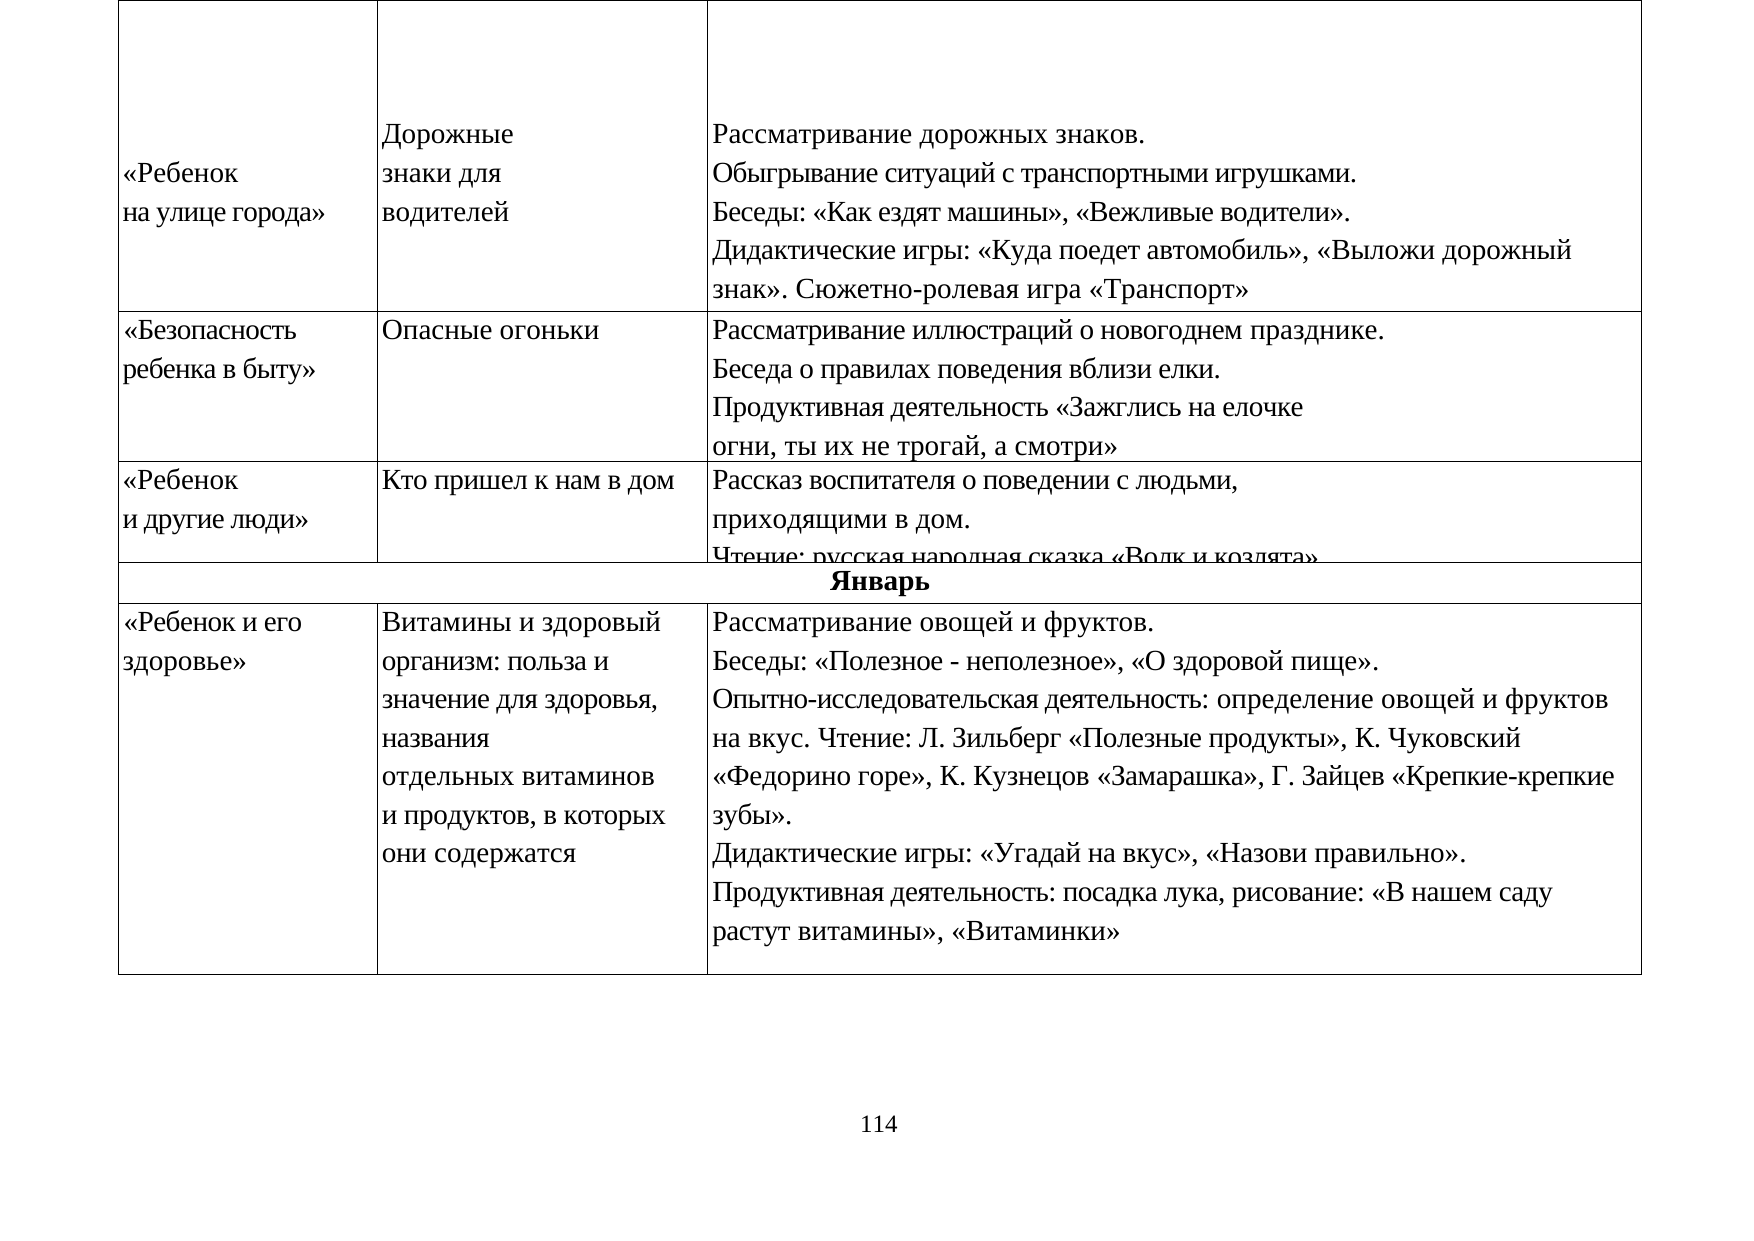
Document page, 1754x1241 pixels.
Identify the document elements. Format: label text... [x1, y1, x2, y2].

table_cell Рассматривание иллюстраций о новогоднем празднике. Беседа о правилах поведения вблизи елки. Продуктивная деятельность «Зажглись на елочке огни, ты их не трогай, а смотри» [1078, 312, 1641, 461]
table_cell «Ребенок на улице города» [119, 1, 377, 311]
table_cell Кто пришел к нам в дом [378, 462, 707, 562]
table_cell Опасные огоньки [378, 312, 707, 461]
table_cell Витамины и здоровый организм: польза и значение для здоровья, названия отдельных витаминов и продуктов, в которых они содержатся [378, 604, 707, 974]
table_cell Январь [119, 563, 1641, 603]
table_cell Рассматривание дорожных знаков. Обыгрывание ситуаций с транспортными игрушками. Беседы: «Как ездят машины», «Вежливые водители». Дидактические игры: «Куда поедет автомобиль», «Выложи дорожный знак». Сюжетно-ролевая игра «Транспорт» [708, 1, 1641, 311]
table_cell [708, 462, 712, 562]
table_cell «Ребенок и его здоровье» [119, 604, 377, 974]
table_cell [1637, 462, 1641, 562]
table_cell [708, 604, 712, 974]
table_cell «Безопасность ребенка в быту» [119, 312, 377, 461]
table_cell «Ребенок и другие люди» [119, 462, 377, 562]
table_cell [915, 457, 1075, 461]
table_cell Рассматривание иллюстраций о новогоднем празднике. Беседа о правилах поведения вблизи елки. Продуктивная деятельность «Зажглись на елочке огни, ты их не трогай, а смотри» [708, 312, 912, 461]
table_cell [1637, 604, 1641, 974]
table_cell Дорожные знаки для водителей [378, 1, 707, 311]
